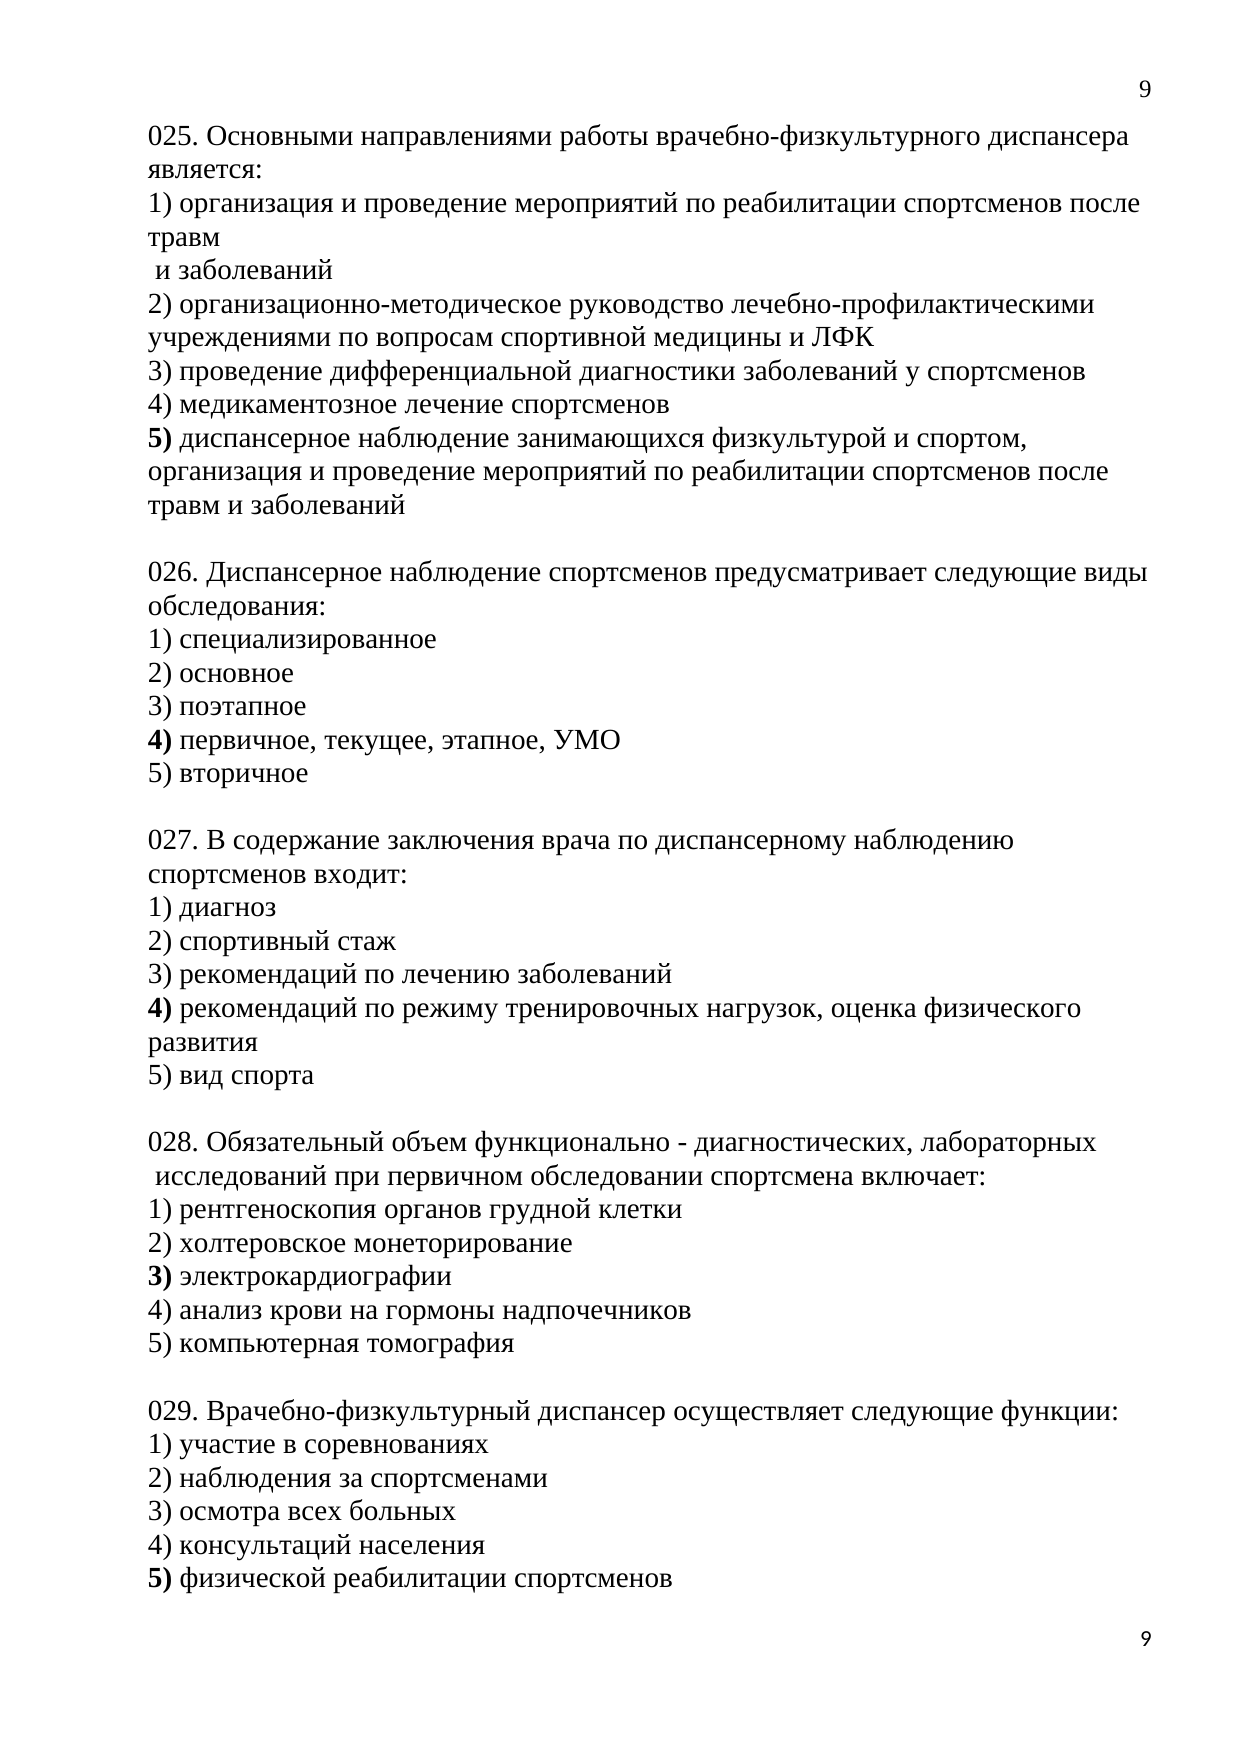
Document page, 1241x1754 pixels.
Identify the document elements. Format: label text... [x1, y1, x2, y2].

text 2) холтеровское монеторирование [148, 1225, 1152, 1258]
text 028. Обязательный объем функционально - диагностических, лабораторных [148, 1124, 1152, 1158]
text 3) поэтапное [148, 688, 1152, 722]
text 029. Врачебно-физкультурный диспансер осуществляет следующие функции: [148, 1393, 1152, 1426]
text 2) организационно-методическое руководство лечебно-профилактическими учреждениями по вопросам спортивной медицины и ЛФК [148, 286, 1152, 353]
text 1) участие в соревнованиях [148, 1426, 1152, 1460]
text 5) диспансерное наблюдение занимающихся физкультурой и спортом, организация и проведение мероприятий по реабилитации спортсменов после травм и заболеваний [148, 420, 1152, 521]
text 3) рекомендаций по лечению заболеваний [148, 957, 1152, 990]
text 2) основное [148, 655, 1152, 688]
text 4) медикаментозное лечение спортсменов [148, 386, 1152, 420]
text 5) вид спорта [148, 1057, 1152, 1091]
text 4) рекомендаций по режиму тренировочных нагрузок, оценка физического развития [148, 990, 1152, 1057]
text 3) осмотра всех больных [148, 1493, 1152, 1527]
text 3) проведение дифференциальной диагностики заболеваний у спортсменов [148, 353, 1152, 386]
text 5) физической реабилитации спортсменов [148, 1560, 1152, 1594]
text 4) первичное, текущее, этапное, УМО [148, 722, 1152, 755]
text 5) компьютерная томография [148, 1326, 1152, 1359]
text 2) спортивный стаж [148, 923, 1152, 957]
text исследований при первичном обследовании спортсмена включает: [148, 1158, 1152, 1191]
text 5) вторичное [148, 755, 1152, 789]
text 3) электрокардиографии [148, 1258, 1152, 1292]
text и заболеваний [148, 252, 1152, 286]
text 027. В содержание заключения врача по диспансерному наблюдению спортсменов входит: [148, 822, 1152, 889]
text 1) диагноз [148, 889, 1152, 923]
text 1) организация и проведение мероприятий по реабилитации спортсменов после травм [148, 185, 1152, 252]
text 4) анализ крови на гормоны надпочечников [148, 1292, 1152, 1326]
text 025. Основными направлениями работы врачебно-физкультурного диспансера является: [148, 118, 1152, 185]
text 026. Диспансерное наблюдение спортсменов предусматривает следующие виды обследования: [148, 554, 1152, 621]
text 1) рентгеноскопия органов грудной клетки [148, 1191, 1152, 1225]
text 4) консультаций населения [148, 1527, 1152, 1560]
text 1) специализированное [148, 621, 1152, 655]
text 2) наблюдения за спортсменами [148, 1460, 1152, 1493]
